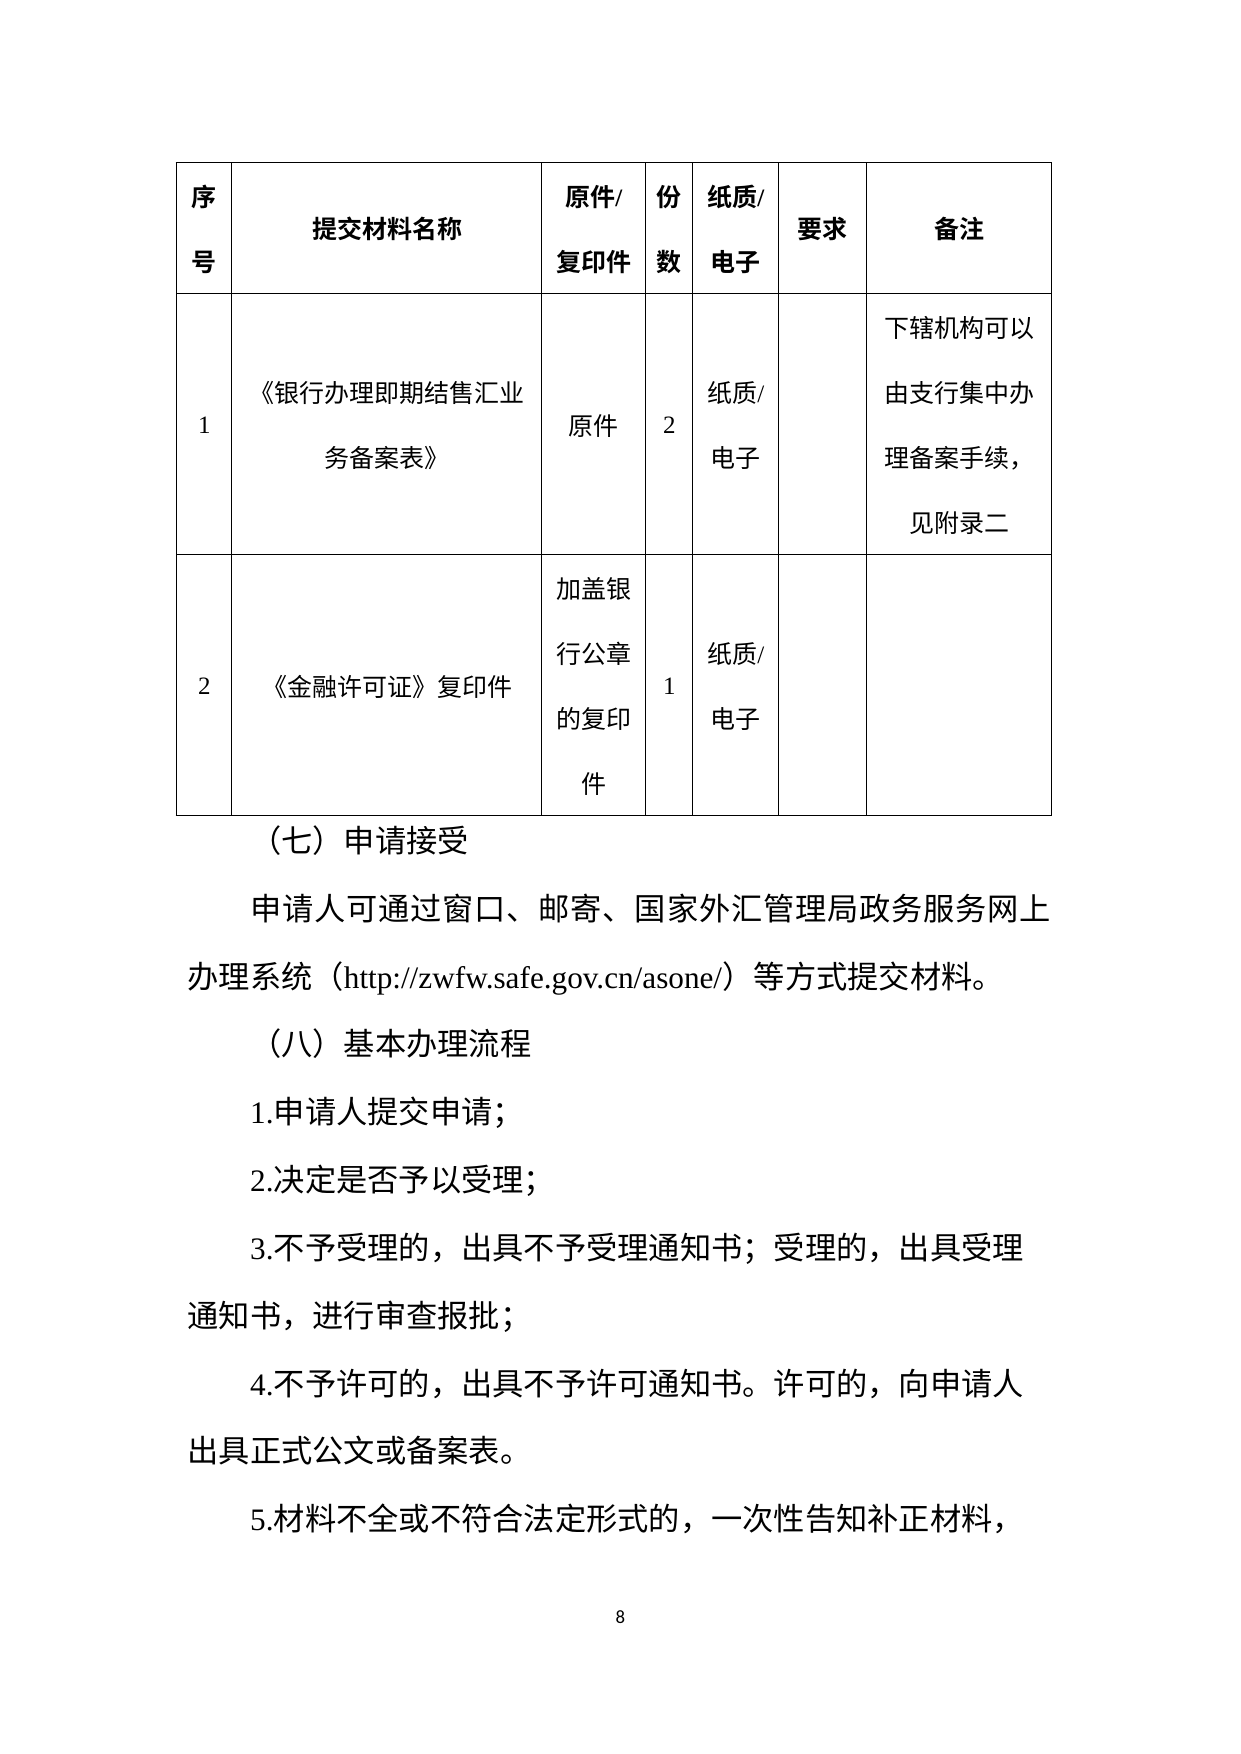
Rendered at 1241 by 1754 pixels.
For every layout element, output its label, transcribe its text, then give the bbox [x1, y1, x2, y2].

table_header 份数 [646, 163, 692, 293]
table_cell 纸质/电子 [693, 294, 778, 554]
table_cell 加盖银行公章的复印件 [542, 555, 645, 815]
table_cell [779, 294, 866, 554]
table_cell 《银行办理即期结售汇业务备案表》 [232, 294, 541, 554]
text 2.决定是否予以受理； [187, 1155, 1053, 1200]
text 4.不予许可的，出具不予许可通知书。许可的，向申请人出具正式公文或备案表。 [187, 1359, 1053, 1472]
table_cell 《金融许可证》复印件 [232, 555, 541, 815]
table_cell 原件 [542, 294, 645, 554]
table_cell 1 [646, 555, 692, 815]
table_header 原件/复印件 [542, 163, 645, 293]
table_header 纸质/电子 [693, 163, 778, 293]
table_header 备注 [867, 163, 1051, 293]
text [187, 1494, 1053, 1539]
table_header 要求 [779, 163, 866, 293]
text （八）基本办理流程 [187, 1019, 1053, 1065]
text 3.不予受理的，出具不予受理通知书；受理的，出具受理通知书，进行审查报批； [187, 1223, 1053, 1336]
table_cell 下辖机构可以由支行集中办理备案手续，见附录二 [867, 294, 1051, 554]
table_cell 纸质/电子 [693, 555, 778, 815]
table_cell [779, 555, 866, 815]
text 1.申请人提交申请； [187, 1087, 1053, 1133]
table_cell 2 [177, 555, 231, 815]
table_cell 2 [646, 294, 692, 554]
table_header 提交材料名称 [232, 163, 541, 293]
table_cell 1 [177, 294, 231, 554]
text 申请人可通过窗口、邮寄、国家外汇管理局政务服务网上办理系统（http://zwfw.safe.gov.cn/asone/）等方式提交材料。 [187, 884, 1053, 997]
table_header 序号 [177, 163, 231, 293]
text （七）申请接受 [187, 816, 1053, 861]
table_cell [867, 555, 1051, 815]
